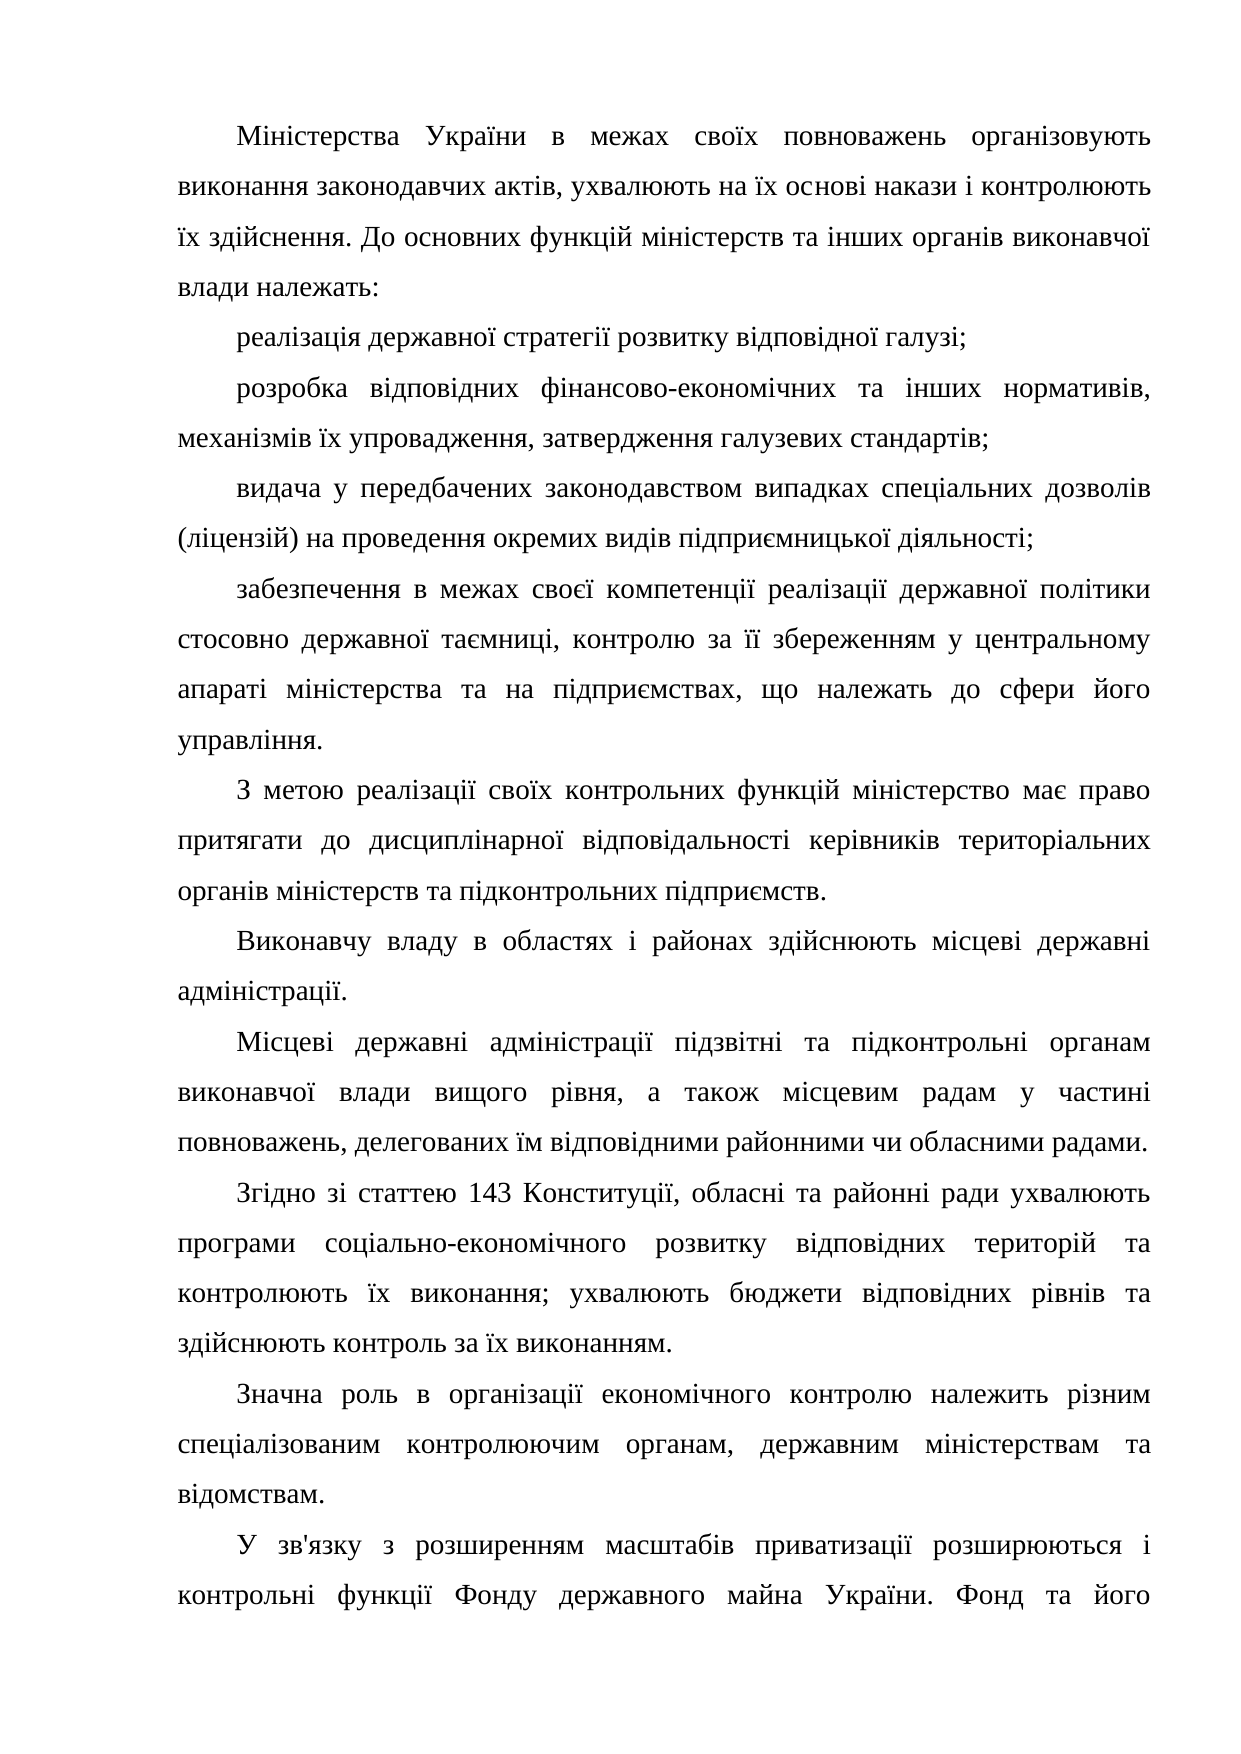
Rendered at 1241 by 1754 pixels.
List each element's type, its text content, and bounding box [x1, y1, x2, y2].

text Місцеві державні адміністрації підзвітні та підконтрольні органам виконавчої влади вищого рівня, а також місцевим радам у частині повноважень, делегованих їм відповідними районними чи обласними радами. [177, 1024, 1152, 1158]
text З метою реалізації своїх контрольних функцій міністерство має право притягати до дисциплінарної відповідальності керівників територіальних органів міністерств та підконтрольних підприємств. [177, 772, 1152, 906]
text Значна роль в організації економічного контролю належить різним спеціалізованим контролюючим органам, державним міністерствам та відомствам. [177, 1376, 1152, 1510]
text реалізація державної стратегії розвитку відповідної галузі; [177, 319, 1152, 353]
text забезпечення в межах своєї компетенції реалізації державної політики стосовно державної таємниці, контролю за її збереженням у центральному апараті міністерства та на підприємствах, що належать до сфери його управління. [177, 571, 1152, 755]
text Міністерства України в межах своїх повноважень організовують виконання законодавчих актів, ухвалюють на їх основі накази і контролюють їх здійснення. До основних функцій міністерств та інших органів виконавчої влади належать: [177, 118, 1152, 303]
text Згідно зі статтею 143 Конституції, обласні та районні ради ухвалюють програми соціально-економічного розвитку відповідних територій та контролюють їх виконання; ухвалюють бюджети відповідних рівнів та здійснюють контроль за їх виконанням. [177, 1175, 1152, 1359]
text розробка відповідних фінансово-економічних та інших нормативів, механізмів їх упровадження, затвердження галузевих стандартів; [177, 370, 1152, 453]
text видача у передбачених законодавством випадках спеціальних дозволів (ліцензій) на проведення окремих видів підприємницької діяльності; [177, 470, 1152, 554]
text Виконавчу владу в областях і районах здійснюють місцеві державні адміністрації. [177, 923, 1152, 1007]
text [177, 1527, 1152, 1611]
